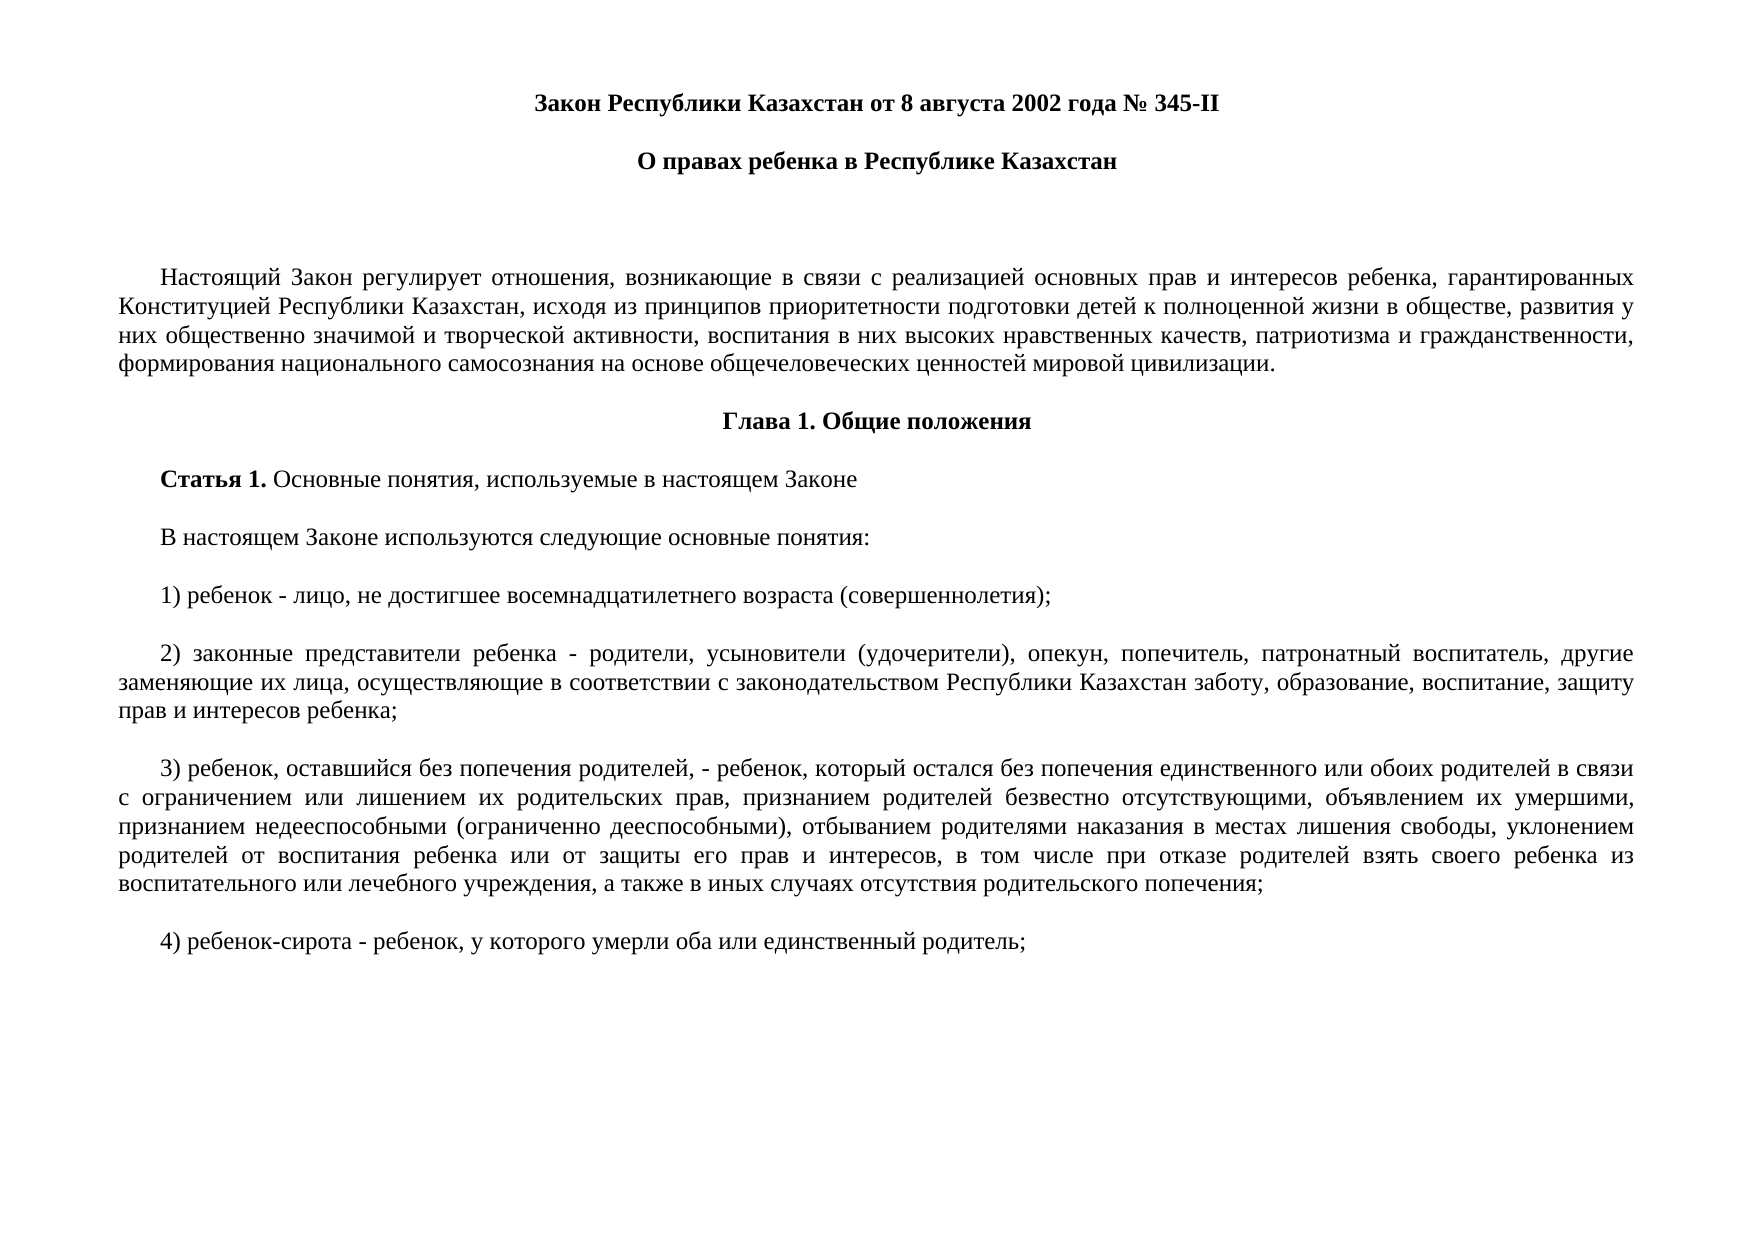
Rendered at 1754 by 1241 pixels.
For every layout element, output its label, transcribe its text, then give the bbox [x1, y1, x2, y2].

text Настоящий Закон регулирует отношения, возникающие в связи с реализацией основных прав и интересов ребенка, гарантированных Конституцией Республики Казахстан, исходя из принципов приоритетности подготовки детей к полноценной жизни в обществе, развития у них общественно значимой и творческой активности, воспитания в них высоких нравственных качеств, патриотизма и гражданственности, формирования национального самосознания на основе общечеловеческих ценностей мировой цивилизации. [118, 262, 1636, 377]
text Закон Республики Казахстан от 8 августа 2002 года № 345-II [118, 88, 1636, 117]
text Статья 1. Основные понятия, используемые в настоящем Законе [118, 464, 1636, 493]
text 4) ребенок-сирота - ребенок, у которого умерли оба или единственный родитель; [118, 926, 1636, 955]
text О правах ребенка в Республике Казахстан [118, 146, 1636, 175]
text 2) законные представители ребенка - родители, усыновители (удочерители), опекун, попечитель, патронатный воспитатель, другие заменяющие их лица, осуществляющие в соответствии с законодательством Республики Казахстан заботу, образование, воспитание, защиту прав и интересов ребенка; [118, 638, 1636, 724]
text 3) ребенок, оставшийся без попечения родителей, - ребенок, который остался без попечения единственного или обоих родителей в связи с ограничением или лишением их родительских прав, признанием родителей безвестно отсутствующими, объявлением их умершими, признанием недееспособными (ограниченно дееспособными), отбыванием родителями наказания в местах лишения свободы, уклонением родителей от воспитания ребенка или от защиты его прав и интересов, в том числе при отказе родителей взять своего ребенка из воспитательного или лечебного учреждения, а также в иных случаях отсутствия родительского попечения; [118, 753, 1636, 897]
text 1) ребенок - лицо, не достигшее восемнадцатилетнего возраста (совершеннолетия); [118, 580, 1636, 609]
text Глава 1. Общие положения [118, 406, 1636, 435]
text В настоящем Законе используются следующие основные понятия: [118, 522, 1636, 551]
